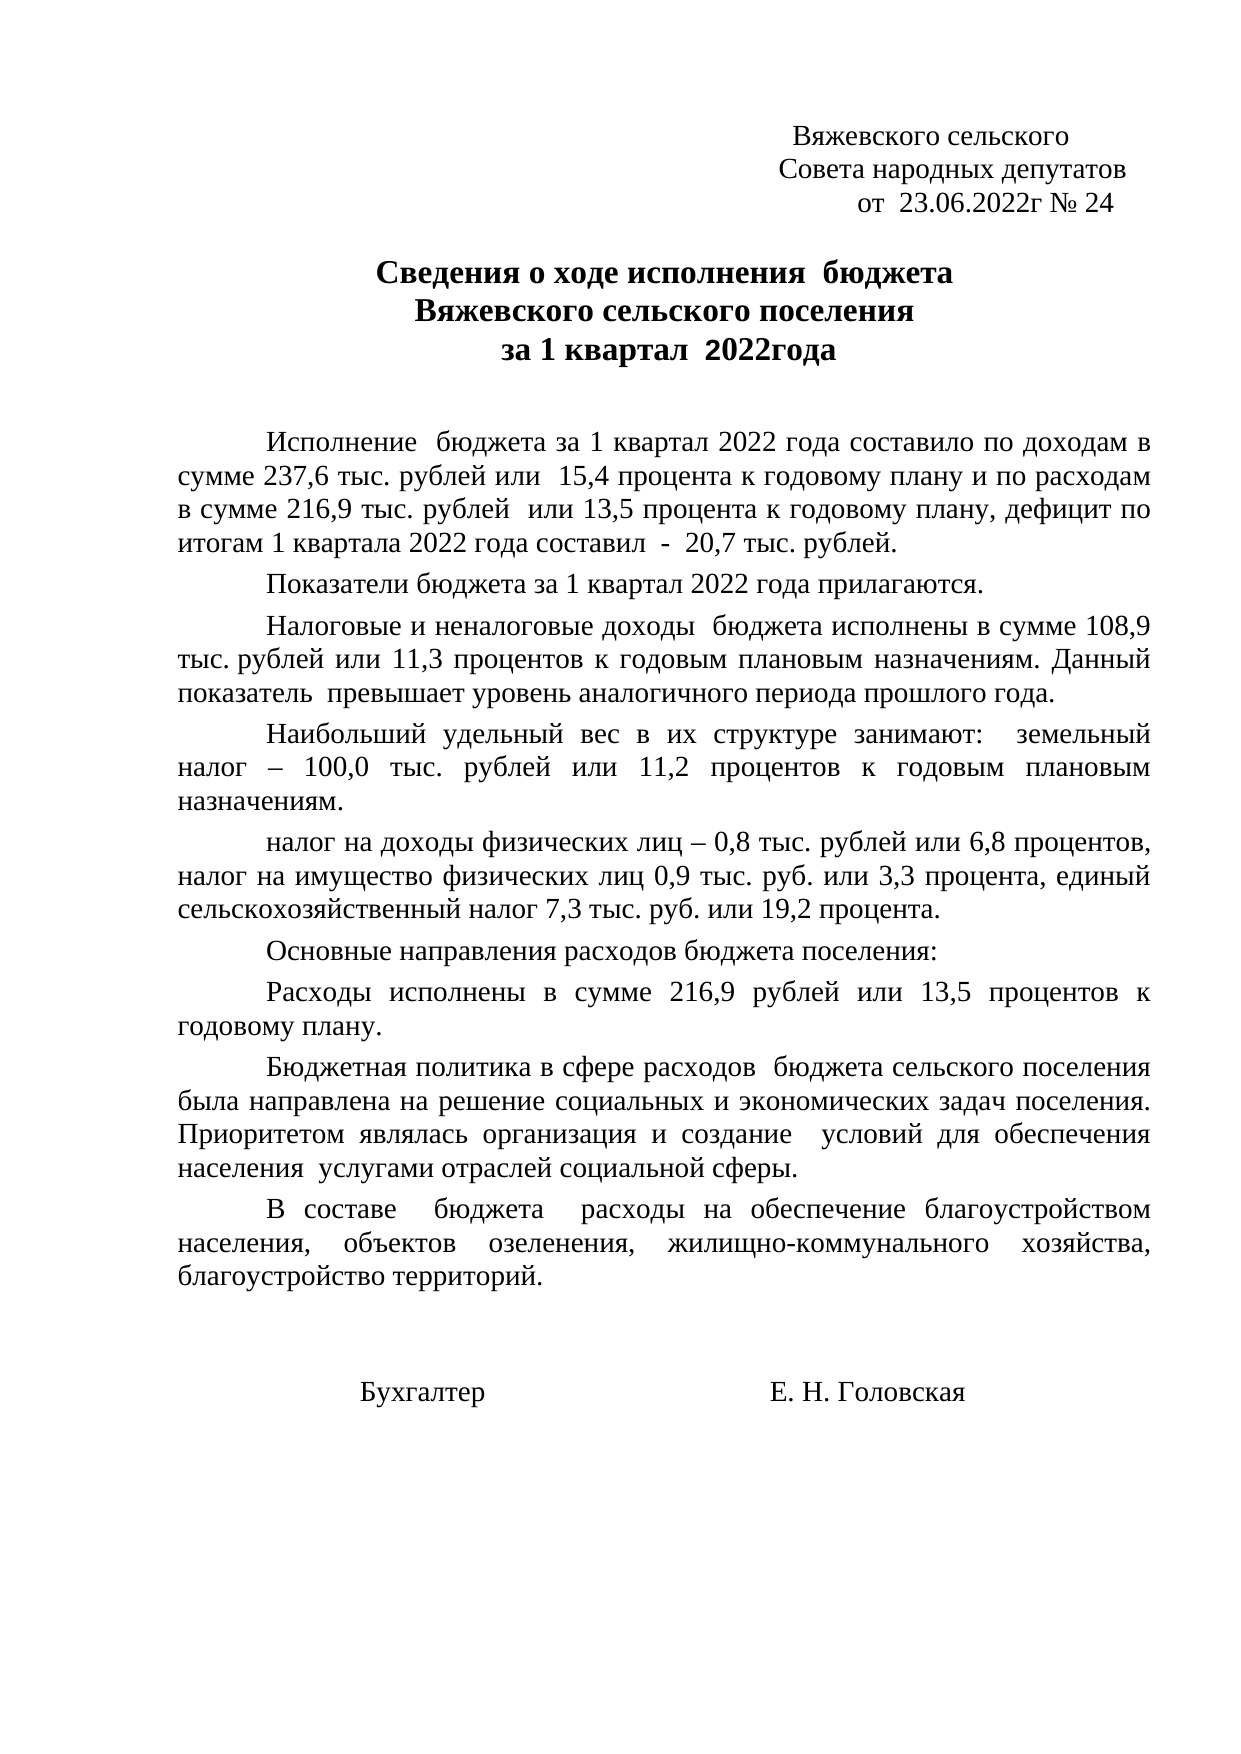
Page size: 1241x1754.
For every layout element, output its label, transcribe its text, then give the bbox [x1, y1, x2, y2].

text Вяжевского сельского [177, 118, 1152, 152]
text за 1 квартал 2022года [177, 329, 1152, 367]
text от 23.06.2022г № 24 [177, 185, 1152, 219]
text В составе бюджета расходы на обеспечение благоустройством населения, объектов озеленения, жилищно-коммунального хозяйства, благоустройство территорий. [177, 1191, 1152, 1292]
text Расходы исполнены в сумме 216,9 рублей или 13,5 процентов к годовому плану. [177, 974, 1152, 1041]
text налог на доходы физических лиц – 0,8 тыс. рублей или 6,8 процентов, налог на имущество физических лиц 0,9 тыс. руб. или 3,3 процента, единый сельскохозяйственный налог 7,3 тыс. руб. или 19,2 процента. [177, 824, 1152, 925]
text Показатели бюджета за 1 квартал 2022 года прилагаются. [177, 566, 1152, 600]
text Сведения о ходе исполнения бюджета [177, 252, 1152, 291]
text Основные направления расходов бюджета поселения: [177, 933, 1152, 966]
text Налоговые и неналоговые доходы бюджета исполнены в сумме 108,9 тыс. рублей или 11,3 процентов к годовым плановым назначениям. Данный показатель превышает уровень аналогичного периода прошлого года. [177, 608, 1152, 708]
text Бухгалтер Е. Н. Головская [177, 1341, 1152, 1408]
text Вяжевского сельского поселения [177, 291, 1152, 329]
text Исполнение бюджета за 1 квартал 2022 года составило по доходам в сумме 237,6 тыс. рублей или 15,4 процента к годовому плану и по расходам в сумме 216,9 тыс. рублей или 13,5 процента к годовому плану, дефицит по итогам 1 квартала 2022 года составил - 20,7 тыс. рублей. [177, 424, 1152, 558]
text Совета народных депутатов [177, 152, 1152, 185]
text Наибольший удельный вес в их структуре занимают: земельный налог – 100,0 тыс. рублей или 11,2 процентов к годовым плановым назначениям. [177, 716, 1152, 817]
text Бюджетная политика в сфере расходов бюджета сельского поселения была направлена на решение социальных и экономических задач поселения. Приоритетом являлась организация и создание условий для обеспечения населения услугами отраслей социальной сферы. [177, 1049, 1152, 1183]
